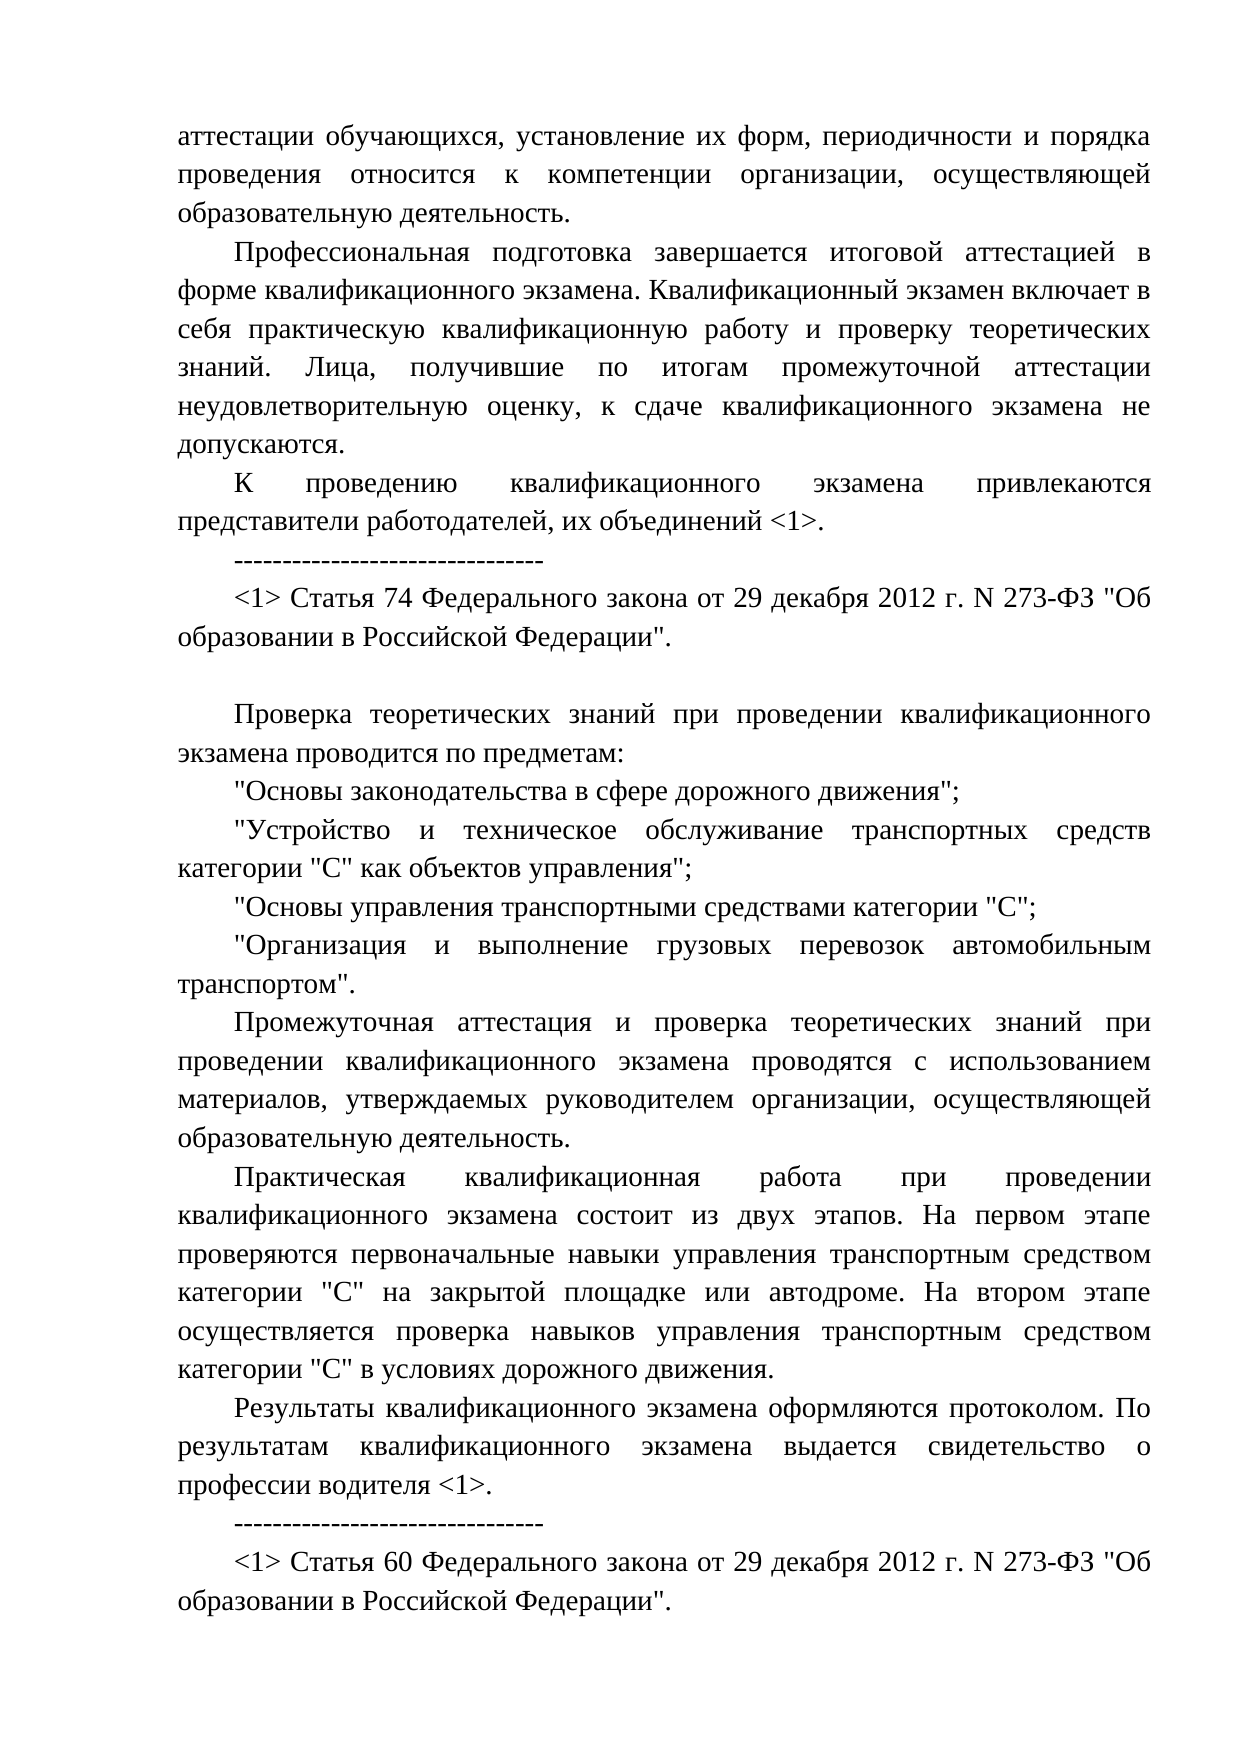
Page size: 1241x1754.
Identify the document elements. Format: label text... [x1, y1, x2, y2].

text Результаты квалификационного экзамена оформляются протоколом. По результатам квалификационного экзамена выдается свидетельство о профессии водителя <1>. [177, 1390, 1152, 1501]
text "Устройство и техническое обслуживание транспортных средств категории "C" как объектов управления"; [177, 812, 1152, 884]
text Практическая квалификационная работа при проведении квалификационного экзамена состоит из двух этапов. На первом этапе проверяются первоначальные навыки управления транспортным средством категории "C" на закрытой площадке или автодроме. На втором этапе осуществляется проверка навыков управления транспортным средством категории "C" в условиях дорожного движения. [177, 1159, 1152, 1385]
text Профессиональная подготовка завершается итоговой аттестацией в форме квалификационного экзамена. Квалификационный экзамен включает в себя практическую квалификационную работу и проверку теоретических знаний. Лица, получившие по итогам промежуточной аттестации неудовлетворительную оценку, к сдаче квалификационного экзамена не допускаются. [177, 234, 1152, 460]
text "Основы управления транспортными средствами категории "C"; [177, 889, 1152, 922]
text Промежуточная аттестация и проверка теоретических знаний при проведении квалификационного экзамена проводятся с использованием материалов, утверждаемых руководителем организации, осуществляющей образовательную деятельность. [177, 1004, 1152, 1154]
text -------------------------------- [177, 1506, 1152, 1539]
text "Организация и выполнение грузовых перевозок автомобильным транспортом". [177, 927, 1152, 999]
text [177, 118, 1152, 229]
text <1> Статья 60 Федерального закона от 29 декабря . N 273-ФЗ "Об образовании в Российской Федерации". [177, 1544, 1152, 1616]
text <1> Статья 74 Федерального закона от 29 декабря . N 273-ФЗ "Об образовании в Российской Федерации". [177, 581, 1152, 653]
text Проверка теоретических знаний при проведении квалификационного экзамена проводится по предметам: [177, 696, 1152, 768]
text К проведению квалификационного экзамена привлекаются представители работодателей, их объединений <1>. [177, 465, 1152, 537]
text -------------------------------- [177, 542, 1152, 576]
text "Основы законодательства в сфере дорожного движения"; [177, 773, 1152, 807]
